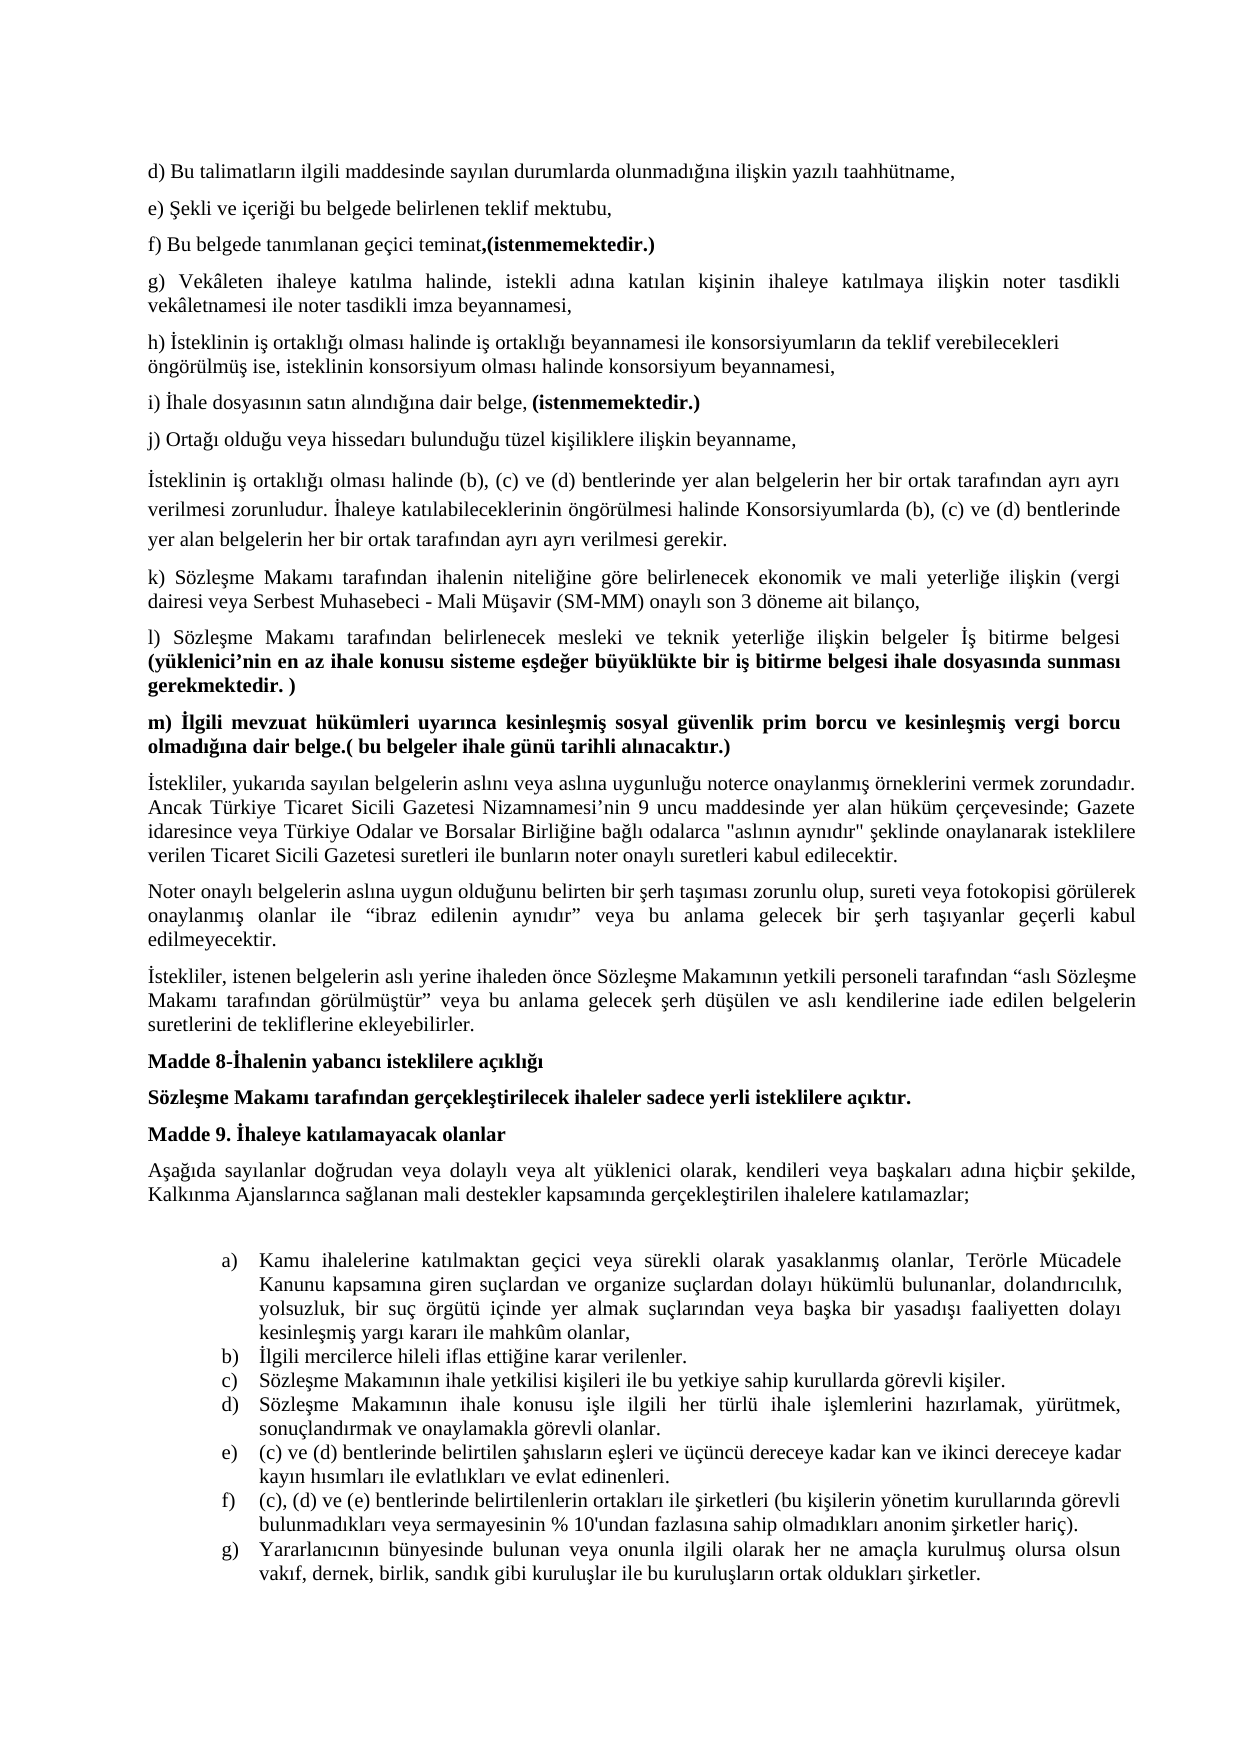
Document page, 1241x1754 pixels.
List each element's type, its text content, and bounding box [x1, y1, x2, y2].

text Madde 9. İhaleye katılamayacak olanlar [148, 1122, 1137, 1146]
text Noter onaylı belgelerin aslına uygun olduğunu belirten bir şerh taşıması zorunlu olup, sureti veya fotokopisi görülerek onaylanmış olanlar ile “ibraz edilenin aynıdır” veya bu anlama gelecek bir şerh taşıyanlar geçerli kabul edilmeyecektir. [148, 879, 1137, 951]
text k) Sözleşme Makamı tarafından ihalenin niteliğine göre belirlenecek ekonomik ve mali yeterliğe ilişkin (vergi dairesi veya Serbest Muhasebeci - Mali Müşavir (SM-MM) onaylı son 3 döneme ait bilanço, [148, 564, 1122, 613]
text f) Bu belgede tanımlanan geçici teminat,(istenmemektedir.) [148, 232, 1122, 256]
list (c) ve (d) bentlerinde belirtilen şahısların eşleri ve üçüncü dereceye kadar kan ve ikinci dereceye kadar kayın hısımları ile evlatlıkları ve evlat edinenleri. [221, 1440, 1122, 1488]
text İsteklinin iş ortaklığı olması halinde (b), (c) ve (d) bentlerinde yer alan belgelerin her bir ortak tarafından ayrı ayrı verilmesi zorunludur. İhaleye katılabileceklerinin öngörülmesi halinde Konsorsiyumlarda (b), (c) ve (d) bentlerinde yer alan belgelerin her bir ortak tarafından ayrı ayrı verilmesi gerekir. [148, 463, 1122, 552]
text j) Ortağı olduğu veya hissedarı bulunduğu tüzel kişiliklere ilişkin beyanname, [148, 427, 1122, 451]
text l) Sözleşme Makamı tarafından belirlenecek mesleki ve teknik yeterliğe ilişkin belgeler İş bitirme belgesi (yüklenici’nin en az ihale konusu sisteme eşdeğer büyüklükte bir iş bitirme belgesi ihale dosyasında sunması gerekmektedir. ) [148, 625, 1122, 697]
list (c), (d) ve (e) bentlerinde belirtilenlerin ortakları ile şirketleri (bu kişilerin yönetim kurullarında görevli bulunmadıkları veya sermayesinin % 10'undan fazlasına sahip olmadıkları anonim şirketler hariç). [221, 1488, 1122, 1536]
text İstekliler, istenen belgelerin aslı yerine ihaleden önce Sözleşme Makamının yetkili personeli tarafından “aslı Sözleşme Makamı tarafından görülmüştür” veya bu anlama gelecek şerh düşülen ve aslı kendilerine iade edilen belgelerin suretlerini de tekliflerine ekleyebilirler. [148, 964, 1137, 1036]
list Yararlanıcının bünyesinde bulunan veya onunla ilgili olarak her ne amaçla kurulmuş olursa olsun vakıf, dernek, birlik, sandık gibi kuruluşlar ile bu kuruluşların ortak oldukları şirketler. [221, 1536, 1122, 1584]
text Madde 8-İhalenin yabancı isteklilere açıklığı [148, 1049, 1137, 1073]
list Sözleşme Makamının ihale konusu işle ilgili her türlü ihale işlemlerini hazırlamak, yürütmek, sonuçlandırmak ve onaylamakla görevli olanlar. [221, 1392, 1122, 1440]
text m) İlgili mevzuat hükümleri uyarınca kesinleşmiş sosyal güvenlik prim borcu ve kesinleşmiş vergi borcu olmadığına dair belge.( bu belgeler ihale günü tarihli alınacaktır.) [148, 710, 1122, 758]
text h) İsteklinin iş ortaklığı olması halinde iş ortaklığı beyannamesi ile konsorsiyumların da teklif verebilecekleri öngörülmüş ise, isteklinin konsorsiyum olması halinde konsorsiyum beyannamesi, [148, 329, 1122, 378]
text Aşağıda sayılanlar doğrudan veya dolaylı veya alt yüklenici olarak, kendileri veya başkaları adına hiçbir şekilde, Kalkınma Ajanslarınca sağlanan mali destekler kapsamında gerçekleştirilen ihalelere katılamazlar; [148, 1158, 1137, 1206]
text Sözleşme Makamı tarafından gerçekleştirilecek ihaleler sadece yerli isteklilere açıktır. [148, 1085, 1159, 1109]
text İstekliler, yukarıda sayılan belgelerin aslını veya aslına uygunluğu noterce onaylanmış örneklerini vermek zorundadır. Ancak Türkiye Ticaret Sicili Gazetesi Nizamnamesi’nin 9 uncu maddesinde yer alan hüküm çerçevesinde; Gazete idaresince veya Türkiye Odalar ve Borsalar Birliğine bağlı odalarca "aslının aynıdır" şeklinde onaylanarak isteklilere verilen Ticaret Sicili Gazetesi suretleri ile bunların noter onaylı suretleri kabul edilecektir. [148, 771, 1137, 867]
text d) Bu talimatların ilgili maddesinde sayılan durumlarda olunmadığına ilişkin yazılı taahhütname, [148, 159, 1122, 183]
list İlgili mercilerce hileli iflas ettiğine karar verilenler. [221, 1344, 1122, 1368]
text g) Vekâleten ihaleye katılma halinde, istekli adına katılan kişinin ihaleye katılmaya ilişkin noter tasdikli vekâletnamesi ile noter tasdikli imza beyannamesi, [148, 269, 1122, 317]
list Sözleşme Makamının ihale yetkilisi kişileri ile bu yetkiye sahip kurullarda görevli kişiler. [221, 1368, 1122, 1392]
text i) İhale dosyasının satın alındığına dair belge, (istenmemektedir.) [148, 390, 1122, 414]
text e) Şekli ve içeriği bu belgede belirlenen teklif mektubu, [148, 196, 1122, 220]
list Kamu ihalelerine katılmaktan geçici veya sürekli olarak yasaklanmış olanlar, Terörle Mücadele Kanunu kapsamına giren suçlardan ve organize suçlardan dolayı hükümlü bulunanlar, dolandırıcılık, yolsuzluk, bir suç örgütü içinde yer almak suçlarından veya başka bir yasadışı faaliyetten dolayı kesinleşmiş yargı kararı ile mahkûm olanlar, [221, 1248, 1122, 1344]
